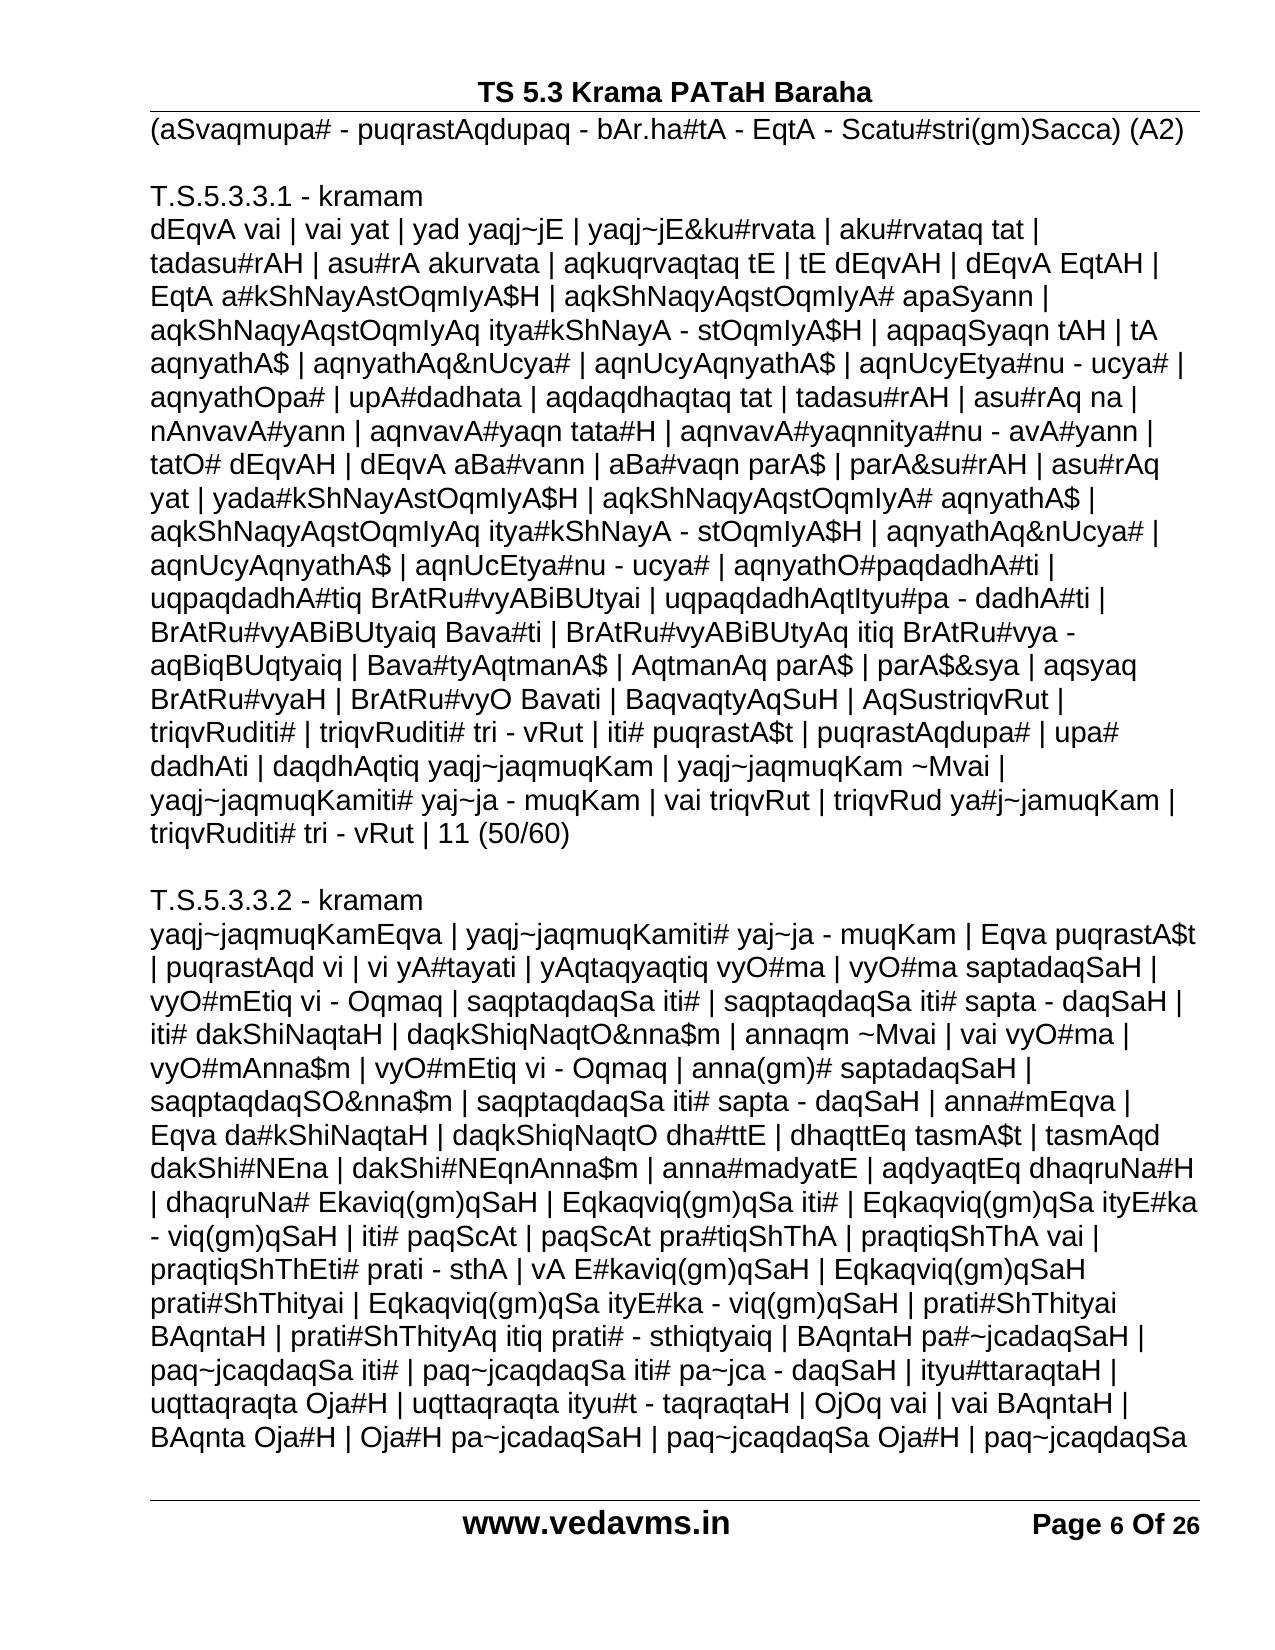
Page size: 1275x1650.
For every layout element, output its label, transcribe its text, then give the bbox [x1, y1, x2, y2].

text T.S.5.3.3.1 - kramam [150, 179, 1200, 212]
text (aSvaqmupa# - puqrastAqdupaq - bAr.ha#tA - EqtA - Scatu#stri(gm)Sacca) (A2) [150, 112, 1200, 145]
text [150, 917, 1200, 1453]
text T.S.5.3.3.2 - kramam [150, 883, 1200, 917]
text dEqvA vai | vai yat | yad yaqj~jE | yaqj~jE&ku#rvata | aku#rvataq tat | tadasu#rAH | asu#rA akurvata | aqkuqrvaqtaq tE | tE dEqvAH | dEqvA EqtAH | EqtA a#kShNayAstOqmIyA$H | aqkShNaqyAqstOqmIyA# apaSyann | aqkShNaqyAqstOqmIyAq itya#kShNayA - stOqmIyA$H | aqpaqSyaqn tAH | tA aqnyathA$ | aqnyathAq&nUcya# | aqnUcyAqnyathA$ | aqnUcyEtya#nu - ucya# | aqnyathOpa# | upA#dadhata | aqdaqdhaqtaq tat | tadasu#rAH | asu#rAq na | nAnvavA#yann | aqnvavA#yaqn tata#H | aqnvavA#yaqnnitya#nu - avA#yann | tatO# dEqvAH | dEqvA aBa#vann | aBa#vaqn parA$ | parA&su#rAH | asu#rAq yat | yada#kShNayAstOqmIyA$H | aqkShNaqyAqstOqmIyA# aqnyathA$ | aqkShNaqyAqstOqmIyAq itya#kShNayA - stOqmIyA$H | aqnyathAq&nUcya# | aqnUcyAqnyathA$ | aqnUcEtya#nu - ucya# | aqnyathO#paqdadhA#ti | uqpaqdadhA#tiq BrAtRu#vyABiBUtyai | uqpaqdadhAqtItyu#pa - dadhA#ti | BrAtRu#vyABiBUtyaiq Bava#ti | BrAtRu#vyABiBUtyAq itiq BrAtRu#vya - aqBiqBUqtyaiq | Bava#tyAqtmanA$ | AqtmanAq parA$ | parA$&sya | aqsyaq BrAtRu#vyaH | BrAtRu#vyO Bavati | BaqvaqtyAqSuH | AqSustriqvRut | triqvRuditi# | triqvRuditi# tri - vRut | iti# puqrastA$t | puqrastAqdupa# | upa# dadhAti | daqdhAqtiq yaqj~jaqmuqKam | yaqj~jaqmuqKam ~Mvai | yaqj~jaqmuqKamiti# yaj~ja - muqKam | vai triqvRut | triqvRud ya#j~jamuqKam | triqvRuditi# tri - vRut | 11 (50/60) [150, 212, 1200, 849]
